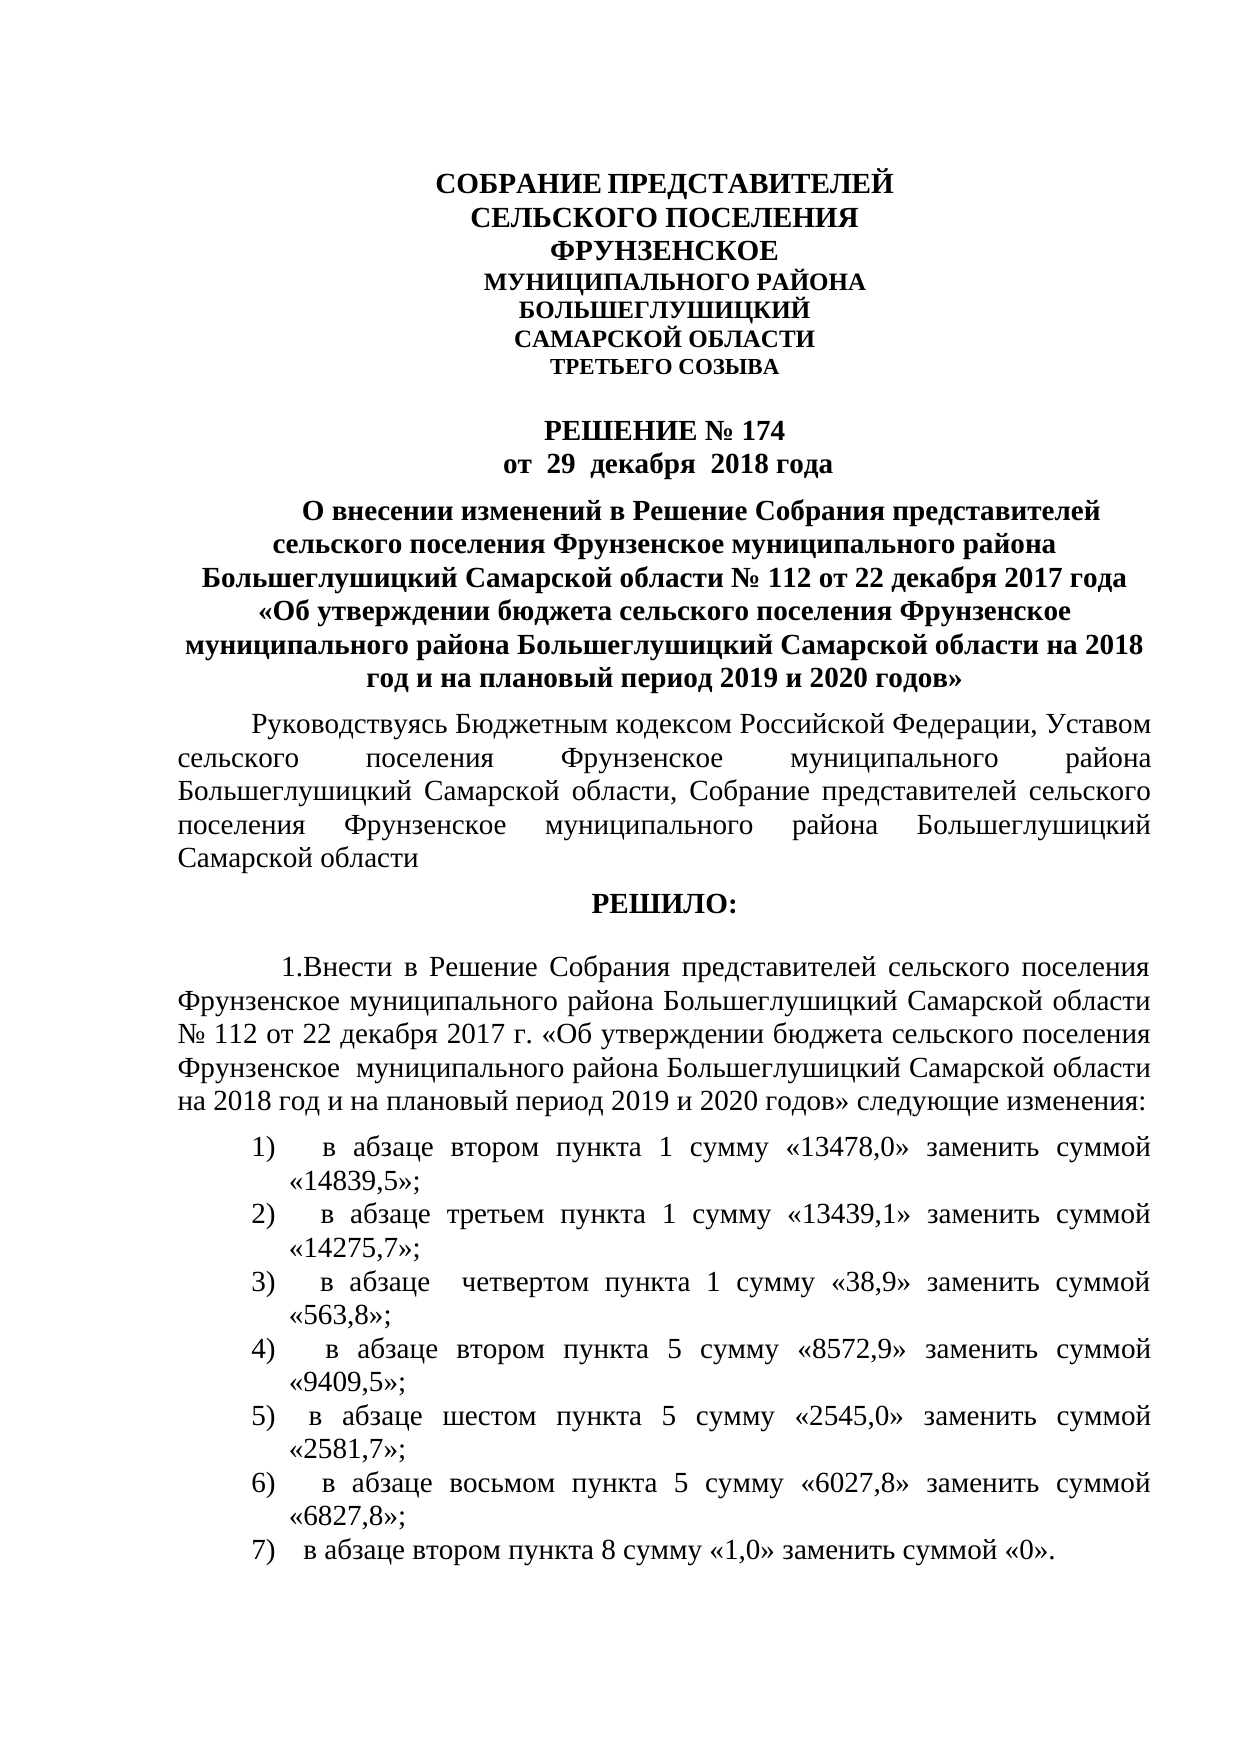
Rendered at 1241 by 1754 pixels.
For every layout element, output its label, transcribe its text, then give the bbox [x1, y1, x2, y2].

list в абзаце четвертом пункта 1 сумму «38,9» заменить суммой «563,8»; [251, 1264, 1152, 1331]
list в абзаце третьем пункта 1 сумму «13439,1» заменить суммой «14275,7»; [251, 1197, 1152, 1264]
text от 29 декабря 2018 года [177, 447, 1152, 480]
text СОБРАНИЕ ПРЕДСТАВИТЕЛЕЙ [177, 166, 1152, 200]
text ФРУНЗЕНСКОЕ [177, 233, 1152, 267]
text БОЛЬШЕГЛУШИЦКИЙ [177, 296, 1152, 324]
subtitle МУНИЦИПАЛЬНОГО РАЙОНА [177, 267, 1152, 296]
text ТРЕТЬЕГО СОЗЫВА [177, 353, 1152, 379]
text 1.Внести в Решение Собрания представителей сельского поселения Фрунзенское муниципального района Большеглушицкий Самарской области № 112 от 22 декабря 2017 г. «Об утверждении бюджета сельского поселения Фрунзенское муниципального района Большеглушицкий Самарской области на 2018 год и на плановый период 2019 и 2020 годов» следующие изменения: [177, 949, 1152, 1117]
list в абзаце восьмом пункта 5 сумму «6027,8» заменить суммой «6827,8»; [251, 1465, 1152, 1532]
text РЕШЕНИЕ № 174 [177, 413, 1152, 447]
list в абзаце втором пункта 1 сумму «13478,0» заменить суммой «14839,5»; [251, 1129, 1152, 1197]
text САМАРСКОЙ ОБЛАСТИ [177, 324, 1152, 353]
text СЕЛЬСКОГО ПОСЕЛЕНИЯ [177, 200, 1152, 233]
text О внесении изменений в Решение Собрания представителей сельского поселения Фрунзенское муниципального района Большеглушицкий Самарской области № 112 от 22 декабря 2017 года «Об утверждении бюджета сельского поселения Фрунзенское муниципального района Большеглушицкий Самарской области на 2018 год и на плановый период 2019 и 2020 годов» [177, 493, 1152, 694]
list в абзаце втором пункта 8 сумму «1,0» заменить суммой «0». [251, 1532, 1152, 1566]
list в абзаце втором пункта 5 сумму «8572,9» заменить суммой «9409,5»; [251, 1331, 1152, 1398]
text РЕШИЛО: [177, 887, 1152, 920]
list в абзаце шестом пункта 5 сумму «2545,0» заменить суммой «2581,7»; [251, 1398, 1152, 1465]
text Руководствуясь Бюджетным кодексом Российской Федерации, Уставом сельского поселения Фрунзенское муниципального района Большеглушицкий Самарской области, Собрание представителей сельского поселения Фрунзенское муниципального района Большеглушицкий Самарской области [177, 706, 1152, 874]
